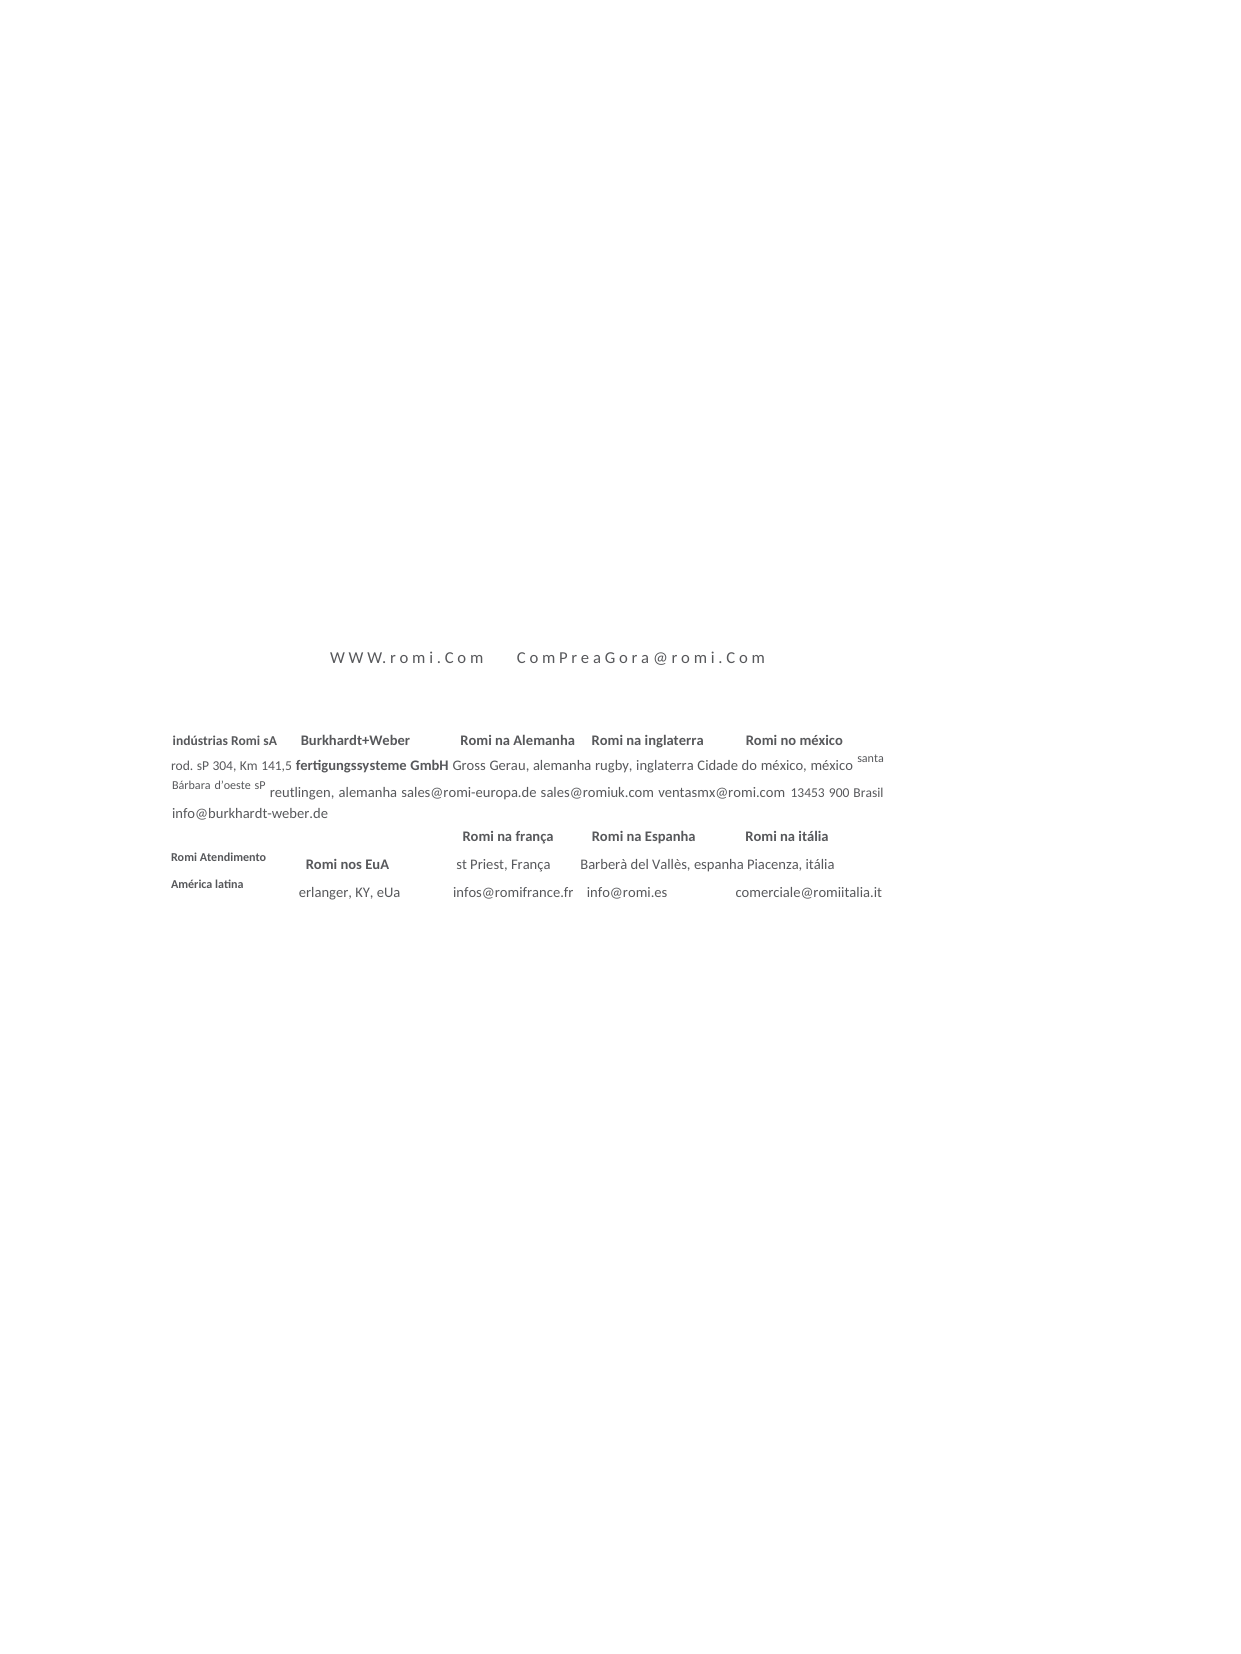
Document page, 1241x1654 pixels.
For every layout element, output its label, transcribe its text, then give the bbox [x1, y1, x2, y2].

text Romi na frança Romi na Espanha Romi na itália [172, 828, 1112, 845]
subtitle indústrias Romi sA Burkhardt+Weber Romi na Alemanha Romi na inglaterra Romi no méxico [172, 731, 1112, 749]
text W W W. r o m i . C o m C o m P r e a G o r a @ r o m i . C o m [172, 647, 1112, 668]
text América latina erlanger, KY, eUa infos@romifrance.fr info@romi.es comerciale@romiitalia.it [171, 877, 1112, 902]
text rod. sP 304, Km 141,5 fertigungssysteme GmbH Gross Gerau, alemanha rugby, inglaterra Cidade do méxico, méxico santa Bárbara d’oeste sP reutlingen, alemanha sales@romi-europa.de sales@romiuk.com ventasmx@romi.com 13453 900 Brasil info@burkhardt-weber.de [171, 750, 884, 822]
text Romi Atendimento Romi nos EuA st Priest, França Barberà del Vallès, espanha Piacenza, itália [171, 849, 1112, 874]
